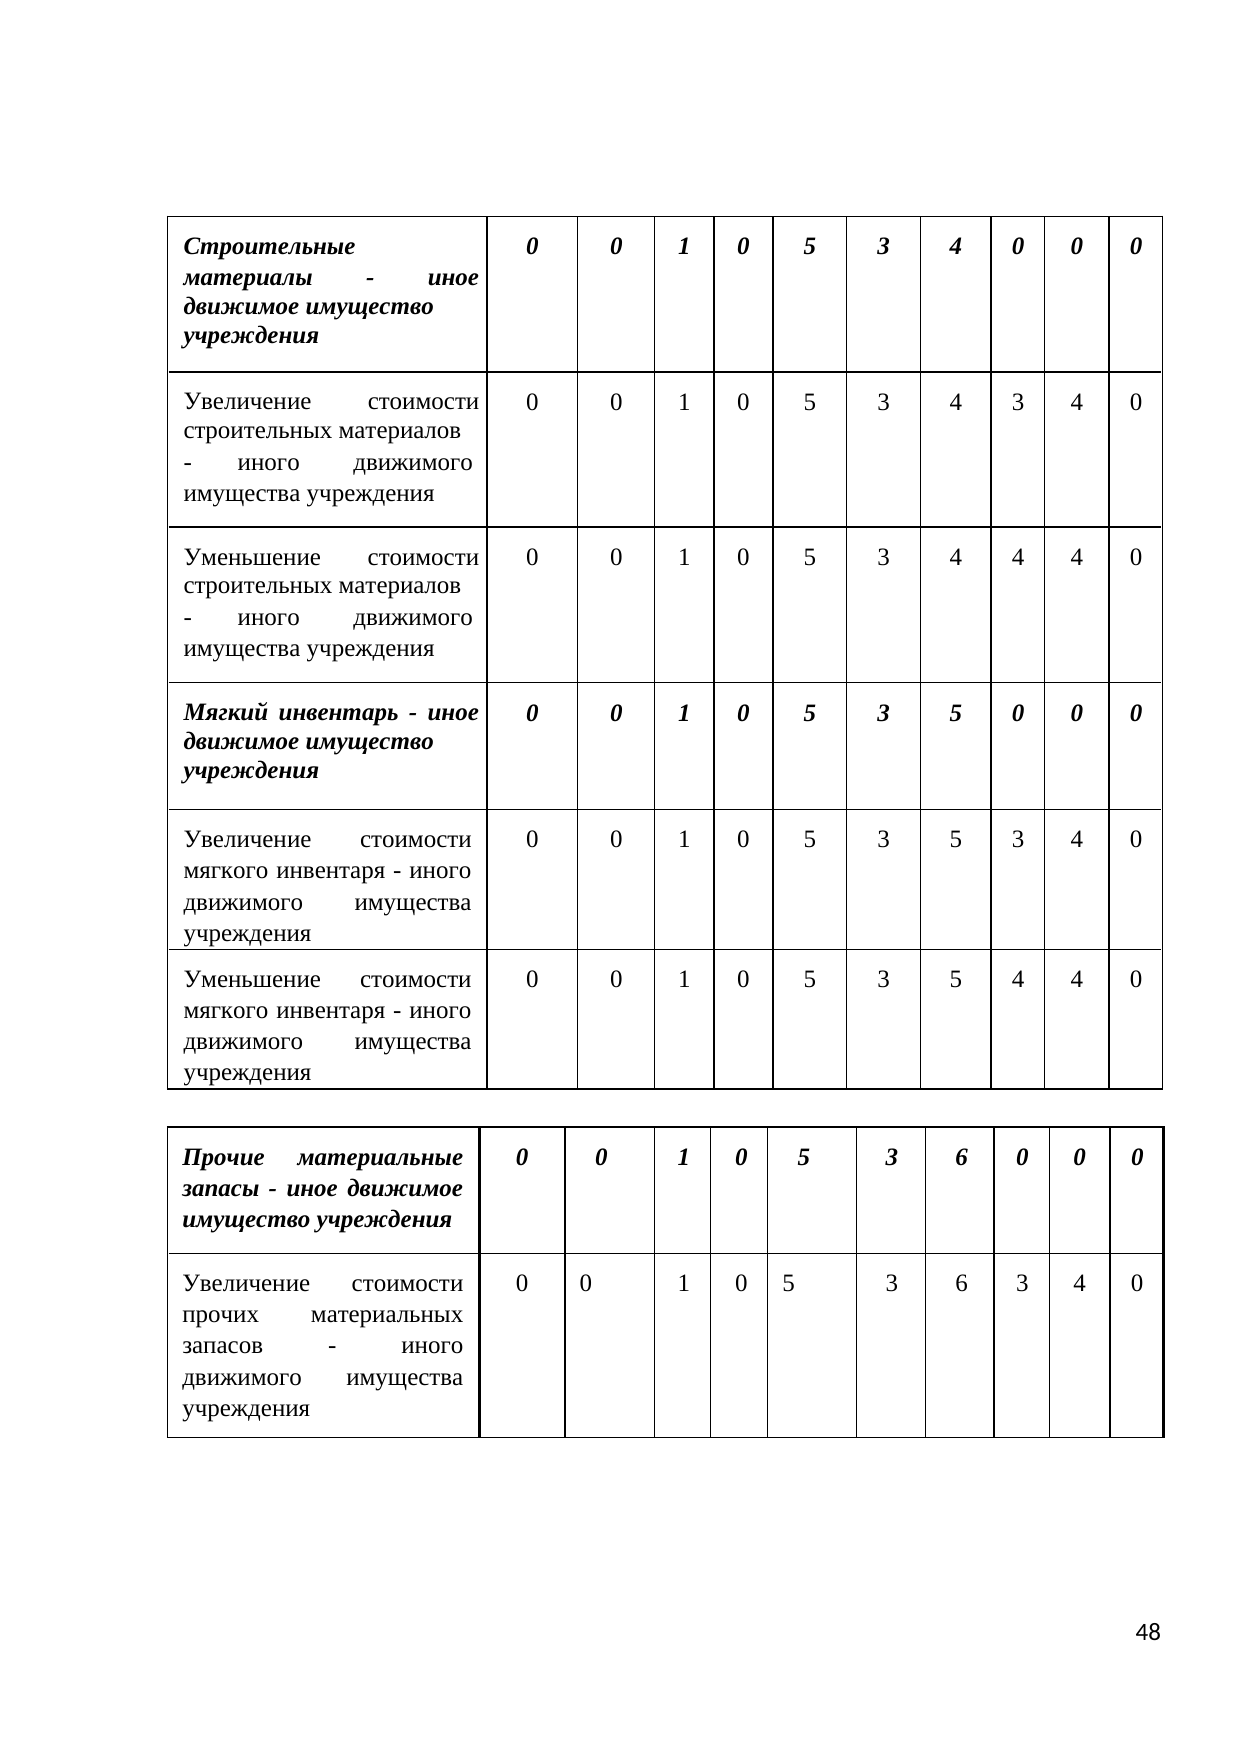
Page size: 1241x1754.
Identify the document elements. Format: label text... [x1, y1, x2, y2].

table_cell 4 [1045, 373, 1108, 526]
table_header 0 [995, 1128, 1049, 1253]
table_cell 3 [847, 683, 920, 808]
table_cell Уменьшение стоимости строительных материалов - иного движимого имущества учреждения [168, 527, 486, 682]
table_cell Уменьшение стоимости мягкого инвентаря - иного движимого имущества учреждения [168, 950, 486, 1088]
table_cell 0 [1110, 682, 1162, 808]
table_cell 0 [1110, 217, 1162, 371]
table_cell 0 [715, 217, 772, 371]
table_cell 0 [715, 950, 772, 1088]
table_cell 5 [921, 950, 990, 1088]
table_header [631, 1128, 654, 1253]
table_cell [631, 1254, 654, 1437]
table_cell Строительные материалы - иное движимое имущество учреждения [168, 217, 486, 371]
table_cell 0 [1110, 371, 1162, 526]
table_cell 6 [926, 1254, 993, 1437]
table_header 1 [655, 1128, 710, 1253]
table_cell 0 [1110, 526, 1162, 682]
table_cell 4 [921, 217, 990, 371]
table_cell 0 [715, 683, 772, 808]
table_cell 5 [921, 810, 990, 948]
table_header [833, 1128, 856, 1253]
table_cell 1 [655, 528, 713, 682]
table_cell [833, 1254, 856, 1437]
table_cell 3 [847, 810, 920, 948]
table_cell 0 [566, 1254, 631, 1437]
table_cell 4 [921, 528, 990, 682]
table_cell Увеличение стоимости мягкого инвентаря - иного движимого имущества учреждения [168, 810, 486, 948]
table_cell 4 [1045, 950, 1108, 1088]
table_cell 4 [1050, 1254, 1109, 1437]
table_cell 3 [847, 373, 920, 526]
table_header 0 [1111, 1128, 1162, 1253]
table_header 6 [926, 1128, 993, 1253]
table_cell 5 [768, 1254, 833, 1437]
table_header 5 [768, 1128, 833, 1253]
table_cell 4 [921, 373, 990, 526]
table_cell 0 [1110, 809, 1162, 948]
table_cell 0 [578, 683, 654, 808]
table_cell 4 [992, 528, 1044, 682]
table_header 0 [1050, 1128, 1109, 1253]
table_cell Мягкий инвентарь - иное движимое имущество учреждения [168, 683, 486, 808]
table_cell 0 [578, 810, 654, 948]
table_cell 0 [992, 217, 1044, 371]
table_cell 0 [578, 528, 654, 682]
table_cell 0 [488, 528, 577, 682]
table_cell 0 [715, 810, 772, 948]
table_cell 3 [847, 217, 920, 371]
table_cell 3 [847, 950, 920, 1088]
table_cell 5 [921, 683, 990, 808]
table_cell 0 [488, 810, 577, 948]
table_cell 0 [711, 1254, 767, 1437]
table_cell 1 [655, 810, 713, 948]
table_cell 4 [1045, 528, 1108, 682]
table_cell 0 [578, 217, 654, 371]
table_cell 0 [488, 217, 577, 371]
table_cell 4 [992, 950, 1044, 1088]
table_cell 3 [857, 1254, 925, 1437]
table_cell 3 [992, 810, 1044, 948]
table_cell 0 [1045, 683, 1108, 808]
table_cell Увеличение стоимости прочих материальных запасов - иного движимого имущества учреждения [168, 1254, 478, 1437]
table_cell 0 [481, 1254, 564, 1437]
table_cell 0 [1110, 949, 1162, 1088]
table_header Прочие материальные запасы - иное движимое имущество учреждения [168, 1128, 478, 1253]
table_cell 0 [488, 950, 577, 1088]
table_cell 0 [1045, 217, 1108, 371]
table_cell 0 [578, 950, 654, 1088]
table_cell 0 [992, 683, 1044, 808]
table_cell 3 [847, 528, 920, 682]
table_cell 4 [1045, 810, 1108, 948]
table_cell Увеличение стоимости строительных материалов - иного движимого имущества учреждения [168, 372, 486, 526]
table_cell 0 [1111, 1254, 1162, 1437]
table_cell 5 [774, 528, 846, 682]
table_header 3 [857, 1128, 925, 1253]
table_header 0 [481, 1128, 564, 1253]
table_cell 5 [774, 950, 846, 1088]
table_header 0 [711, 1128, 767, 1253]
table_cell 0 [715, 528, 772, 682]
table_cell 3 [995, 1254, 1049, 1437]
table_cell 1 [655, 217, 713, 371]
table_cell 0 [578, 373, 654, 526]
table_header 0 [566, 1128, 631, 1253]
table_cell 5 [774, 373, 846, 526]
table_cell 1 [655, 950, 713, 1088]
table_cell 0 [715, 373, 772, 526]
table_cell 1 [655, 1254, 710, 1437]
table_cell 5 [774, 683, 846, 808]
table_cell 3 [992, 373, 1044, 526]
table_cell 1 [655, 683, 713, 808]
table_cell 5 [774, 810, 846, 948]
table_cell 5 [774, 217, 846, 371]
table_cell 0 [488, 373, 577, 526]
table_cell 1 [655, 373, 713, 526]
table_cell 0 [488, 683, 577, 808]
